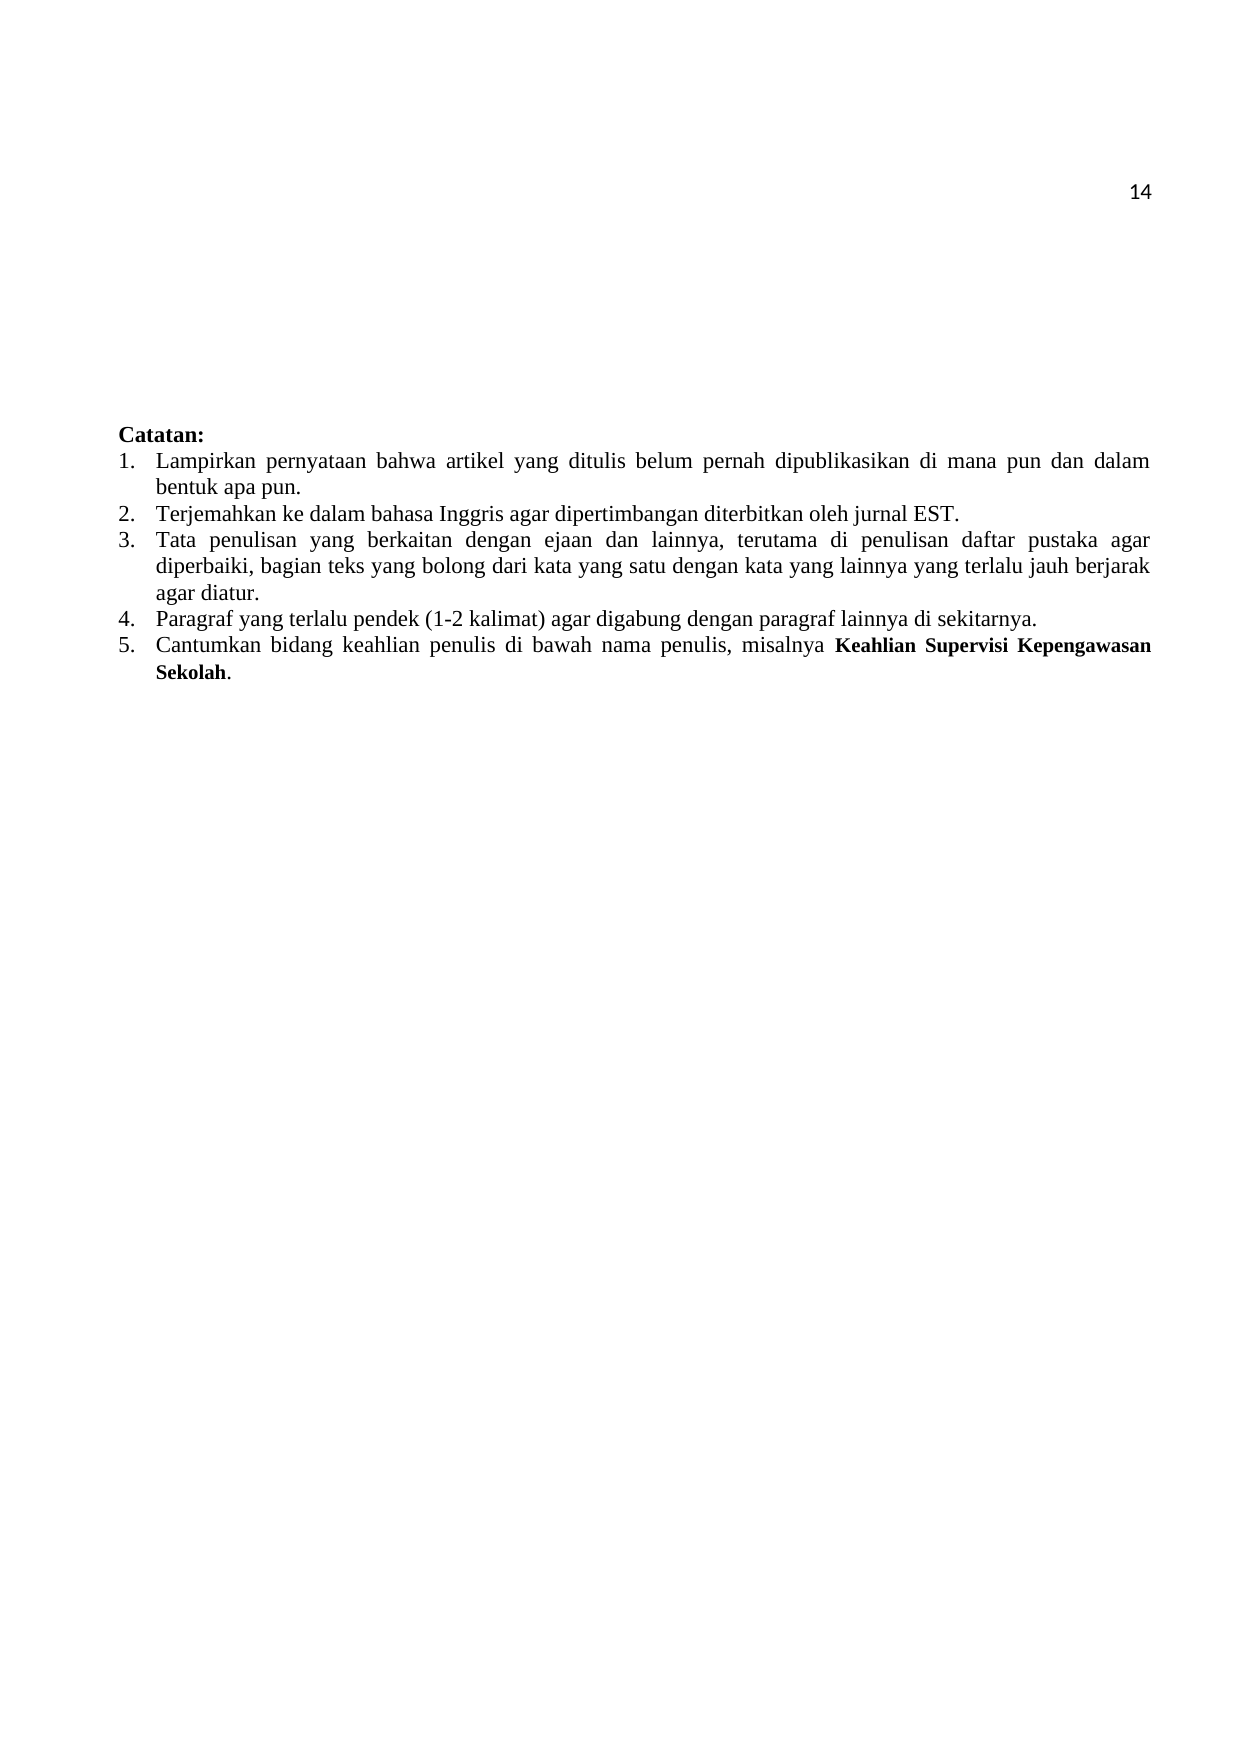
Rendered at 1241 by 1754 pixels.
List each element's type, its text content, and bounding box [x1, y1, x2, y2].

list Paragraf yang terlalu pendek (1-2 kalimat) agar digabung dengan paragraf lainnya di sekitarnya. [118, 605, 1152, 632]
text Catatan: [118, 421, 1152, 447]
list Tata penulisan yang berkaitan dengan ejaan dan lainnya, terutama di penulisan daftar pustaka agar diperbaiki, bagian teks yang bolong dari kata yang satu dengan kata yang lainnya yang terlalu jauh berjarak agar diatur. [118, 526, 1152, 605]
list Terjemahkan ke dalam bahasa Inggris agar dipertimbangan diterbitkan oleh jurnal EST. [118, 500, 1152, 526]
list Cantumkan bidang keahlian penulis di bawah nama penulis, misalnya Keahlian Supervisi Kepengawasan Sekolah. [118, 632, 1152, 684]
list Lampirkan pernyataan bahwa artikel yang ditulis belum pernah dipublikasikan di mana pun dan dalam bentuk apa pun. [118, 447, 1152, 500]
